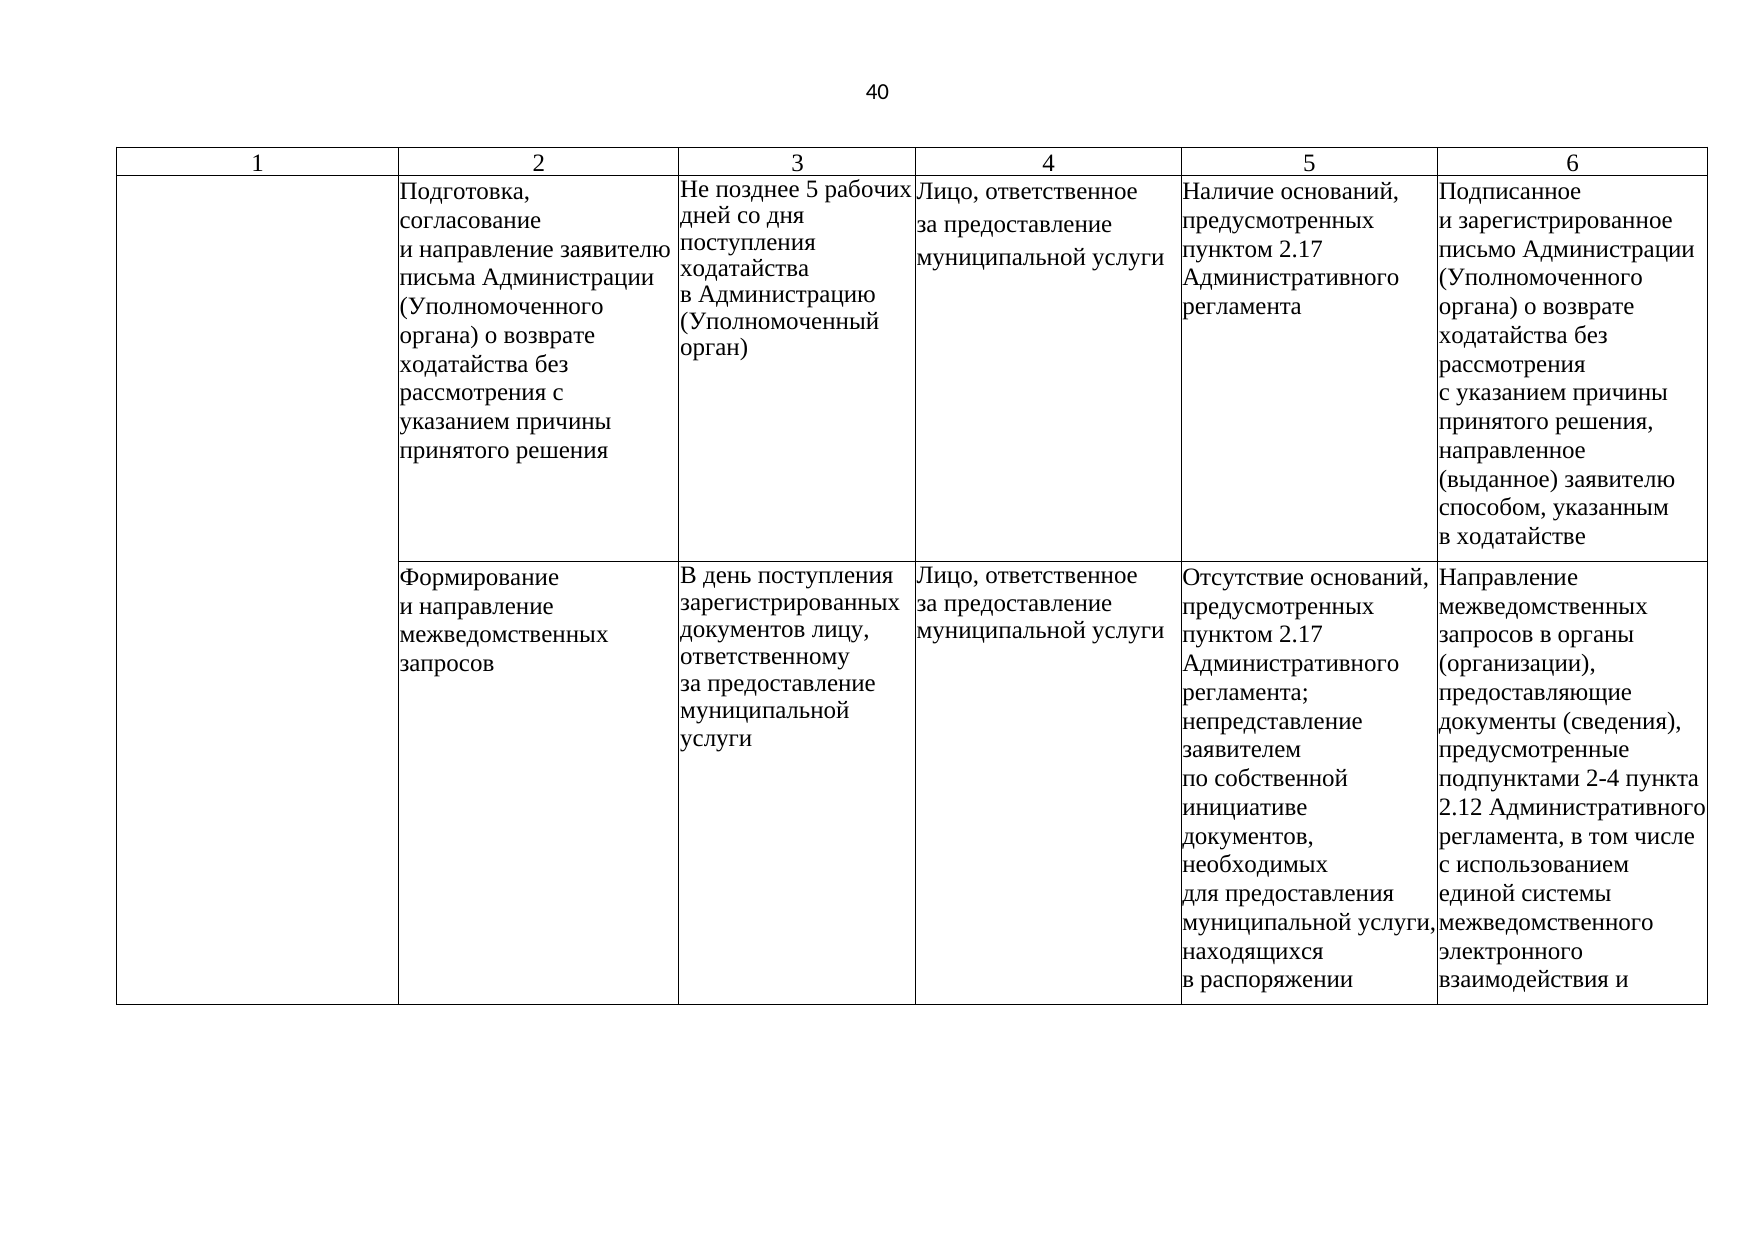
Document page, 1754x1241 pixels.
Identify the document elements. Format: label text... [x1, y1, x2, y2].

table_cell Не позднее 5 рабочих дней со дня поступления ходатайства в Администрацию (Уполномоченный орган) [679, 176, 915, 561]
table_header 5 [1182, 148, 1437, 175]
table_header 6 [1438, 148, 1707, 175]
table_cell Подписанное и зарегистрированное письмо Администрации (Уполномоченного органа) о возврате ходатайства без рассмотрения с указанием причины принятого решения, направленное (выданное) заявителю способом, указанным в ходатайстве [1438, 176, 1707, 561]
table_cell Подготовка, согласование и направление заявителю письма Администрации (Уполномоченного органа) о возврате ходатайства без рассмотрения с указанием причины принятого решения [399, 176, 678, 561]
table_cell Направление межведомственных запросов в органы (организации), предоставляющие документы (сведения), предусмотренные подпунктами 2-4 пункта 2.12 Административного регламента, в том числе с использованием единой системы межведомственного электронного взаимодействия и [1438, 562, 1707, 1004]
table_cell Лицо, ответственное за предоставление муниципальной услуги [916, 562, 1181, 1004]
table_header 3 [679, 148, 915, 175]
table_cell Наличие оснований, предусмотренных пунктом 2.17 Административного регламента [1182, 176, 1437, 561]
table_cell Формирование и направление межведомственных запросов [399, 562, 678, 1004]
table_header 4 [916, 148, 1181, 175]
table_header 2 [399, 148, 678, 175]
table_cell Отсутствие оснований, предусмотренных пунктом 2.17 Административного регламента; непредставление заявителем по собственной инициативе документов, необходимых для предоставления муниципальной услуги, находящихся в распоряжении [1182, 562, 1437, 1004]
table_cell [117, 176, 398, 1004]
table_cell В день поступления зарегистрированных документов лицу, ответственному за предоставление муниципальной услуги [679, 562, 915, 1004]
table_cell Лицо, ответственное за предоставление муниципальной услуги [916, 176, 1181, 561]
table_header 1 [117, 148, 398, 175]
